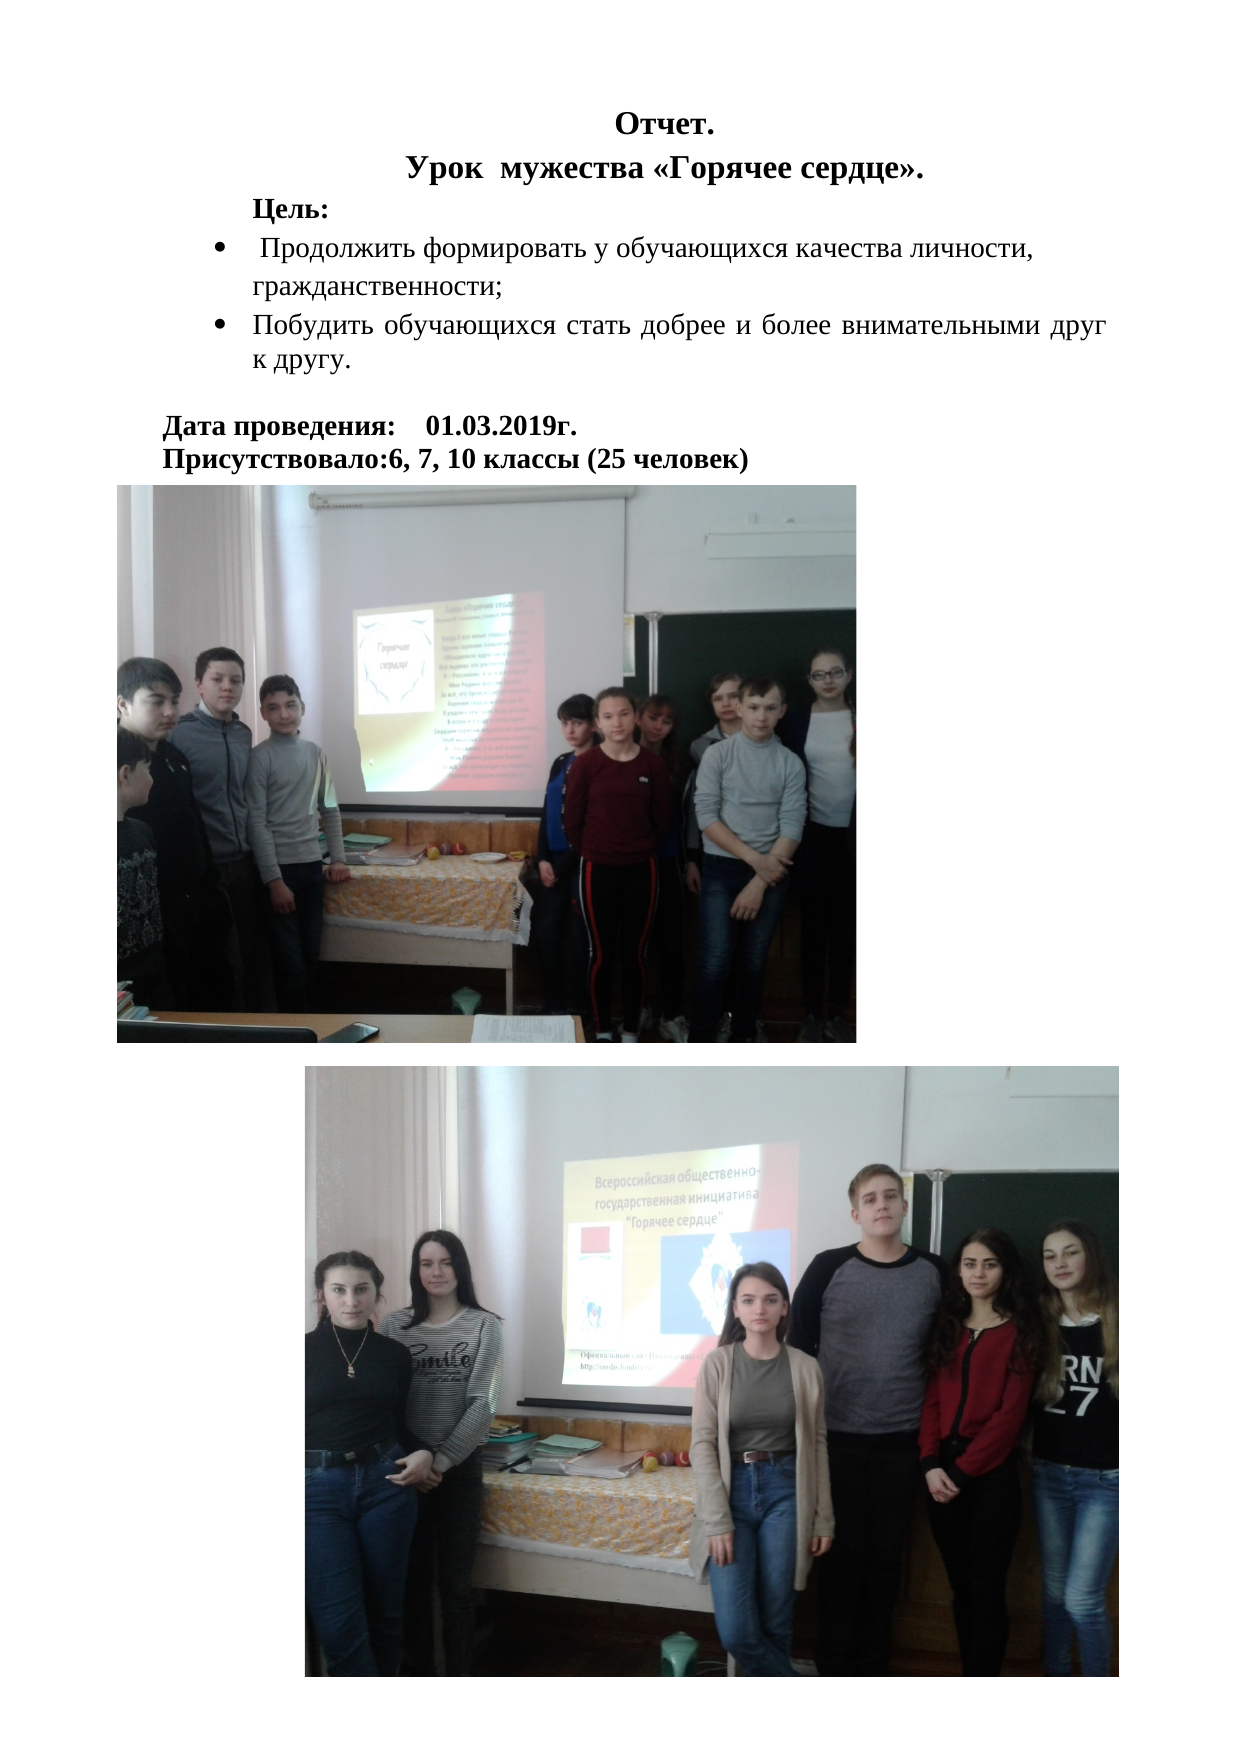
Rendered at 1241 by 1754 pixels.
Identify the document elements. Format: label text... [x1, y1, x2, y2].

list Цель: [252, 191, 1152, 225]
list Побудить обучающихся стать добрее и более внимательными друг к другу. [215, 307, 1107, 374]
picture [303, 1066, 1119, 1676]
text Присутствовало:6, 7, 10 классы (25 человек) [133, 441, 1152, 475]
text Дата проведения: 01.03.2019г. [133, 408, 1152, 441]
list Продолжить формировать у обучающихся качества личности, гражданственности; [215, 230, 1152, 302]
text Урок мужества «Горячее сердце». [177, 147, 1152, 186]
picture [115, 485, 855, 1041]
text Отчет. [177, 103, 1152, 142]
